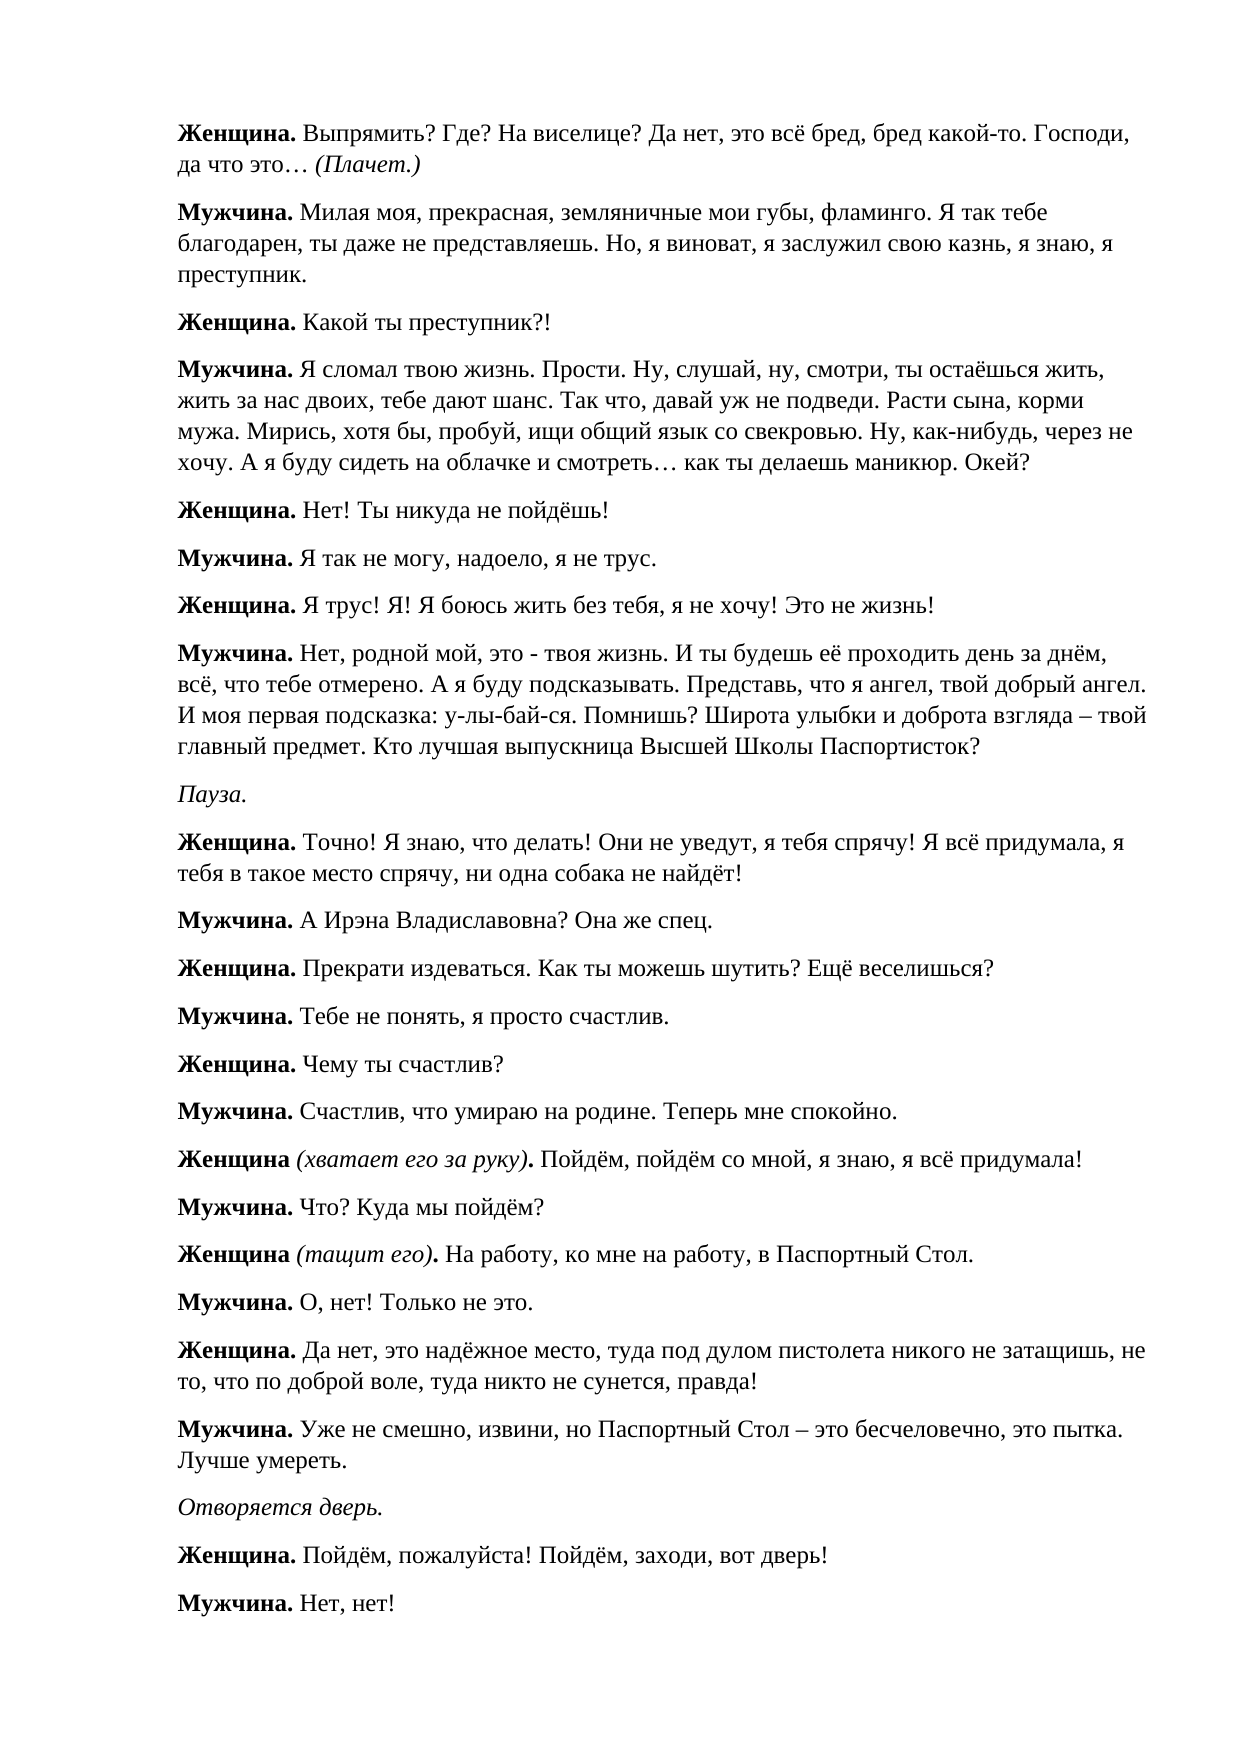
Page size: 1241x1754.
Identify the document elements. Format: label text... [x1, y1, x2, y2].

text Мужчина. Я сломал твою жизнь. Прости. Ну, слушай, ну, смотри, ты остаёшься жить, жить за нас двоих, тебе дают шанс. Так что, давай уж не подведи. Расти сына, корми мужа. Мирись, хотя бы, пробуй, ищи общий язык со свекровью. Ну, как-нибудь, через не хочу. А я буду сидеть на облачке и смотреть… как ты делаешь маникюр. Окей? [177, 354, 1152, 476]
text Отворяется дверь. [177, 1492, 1152, 1521]
text Пауза. [177, 779, 1152, 808]
text Женщина. Я трус! Я! Я боюсь жить без тебя, я не хочу! Это не жизнь! [177, 591, 1152, 619]
text Мужчина. Я так не могу, надоело, я не трус. [177, 543, 1152, 572]
text Мужчина. Милая моя, прекрасная, земляничные мои губы, фламинго. Я так тебе благодарен, ты даже не представляешь. Но, я виноват, я заслужил свою казнь, я знаю, я преступник. [177, 197, 1152, 288]
text Женщина. Точно! Я знаю, что делать! Они не уведут, я тебя спрячу! Я всё придумала, я тебя в такое место спрячу, ни одна собака не найдёт! [177, 827, 1152, 887]
text Женщина. Нет! Ты никуда не пойдёшь! [177, 495, 1152, 524]
text Женщина. Прекрати издеваться. Как ты можешь шутить? Ещё веселишься? [177, 953, 1152, 982]
text Женщина. Да нет, это надёжное место, туда под дулом пистолета никого не затащишь, не то, что по доброй воле, туда никто не сунется, правда! [177, 1335, 1152, 1395]
text Мужчина. Уже не смешно, извини, но Паспортный Стол – это бесчеловечно, это пытка. Лучше умереть. [177, 1414, 1152, 1473]
text Мужчина. Нет, нет! [177, 1588, 1152, 1617]
text Мужчина. А Ирэна Владиславовна? Она же спец. [177, 906, 1152, 934]
text Женщина (тащит его). На работу, ко мне на работу, в Паспортный Стол. [177, 1239, 1152, 1268]
text Женщина (хватает его за руку). Пойдём, пойдём со мной, я знаю, я всё придумала! [177, 1144, 1152, 1173]
text Женщина. Чему ты счастлив? [177, 1049, 1152, 1077]
text Женщина. Какой ты преступник?! [177, 307, 1152, 335]
text Женщина. Пойдём, пожалуйста! Пойдём, заходи, вот дверь! [177, 1540, 1152, 1569]
text Мужчина. Что? Куда мы пойдём? [177, 1192, 1152, 1221]
text Мужчина. Тебе не понять, я просто счастлив. [177, 1001, 1152, 1030]
text Женщина. Выпрямить? Где? На виселице? Да нет, это всё бред, бред какой-то. Господи, да что это… (Плачет.) [177, 118, 1152, 178]
text Мужчина. Нет, родной мой, это - твоя жизнь. И ты будешь её проходить день за днём, всё, что тебе отмерено. А я буду подсказывать. Представь, что я ангел, твой добрый ангел. И моя первая подсказка: у-лы-бай-ся. Помнишь? Широта улыбки и доброта взгляда – твой главный предмет. Кто лучшая выпускница Высшей Школы Паспортисток? [177, 638, 1152, 760]
text Мужчина. О, нет! Только не это. [177, 1287, 1152, 1316]
text Мужчина. Счастлив, что умираю на родине. Теперь мне спокойно. [177, 1096, 1152, 1125]
